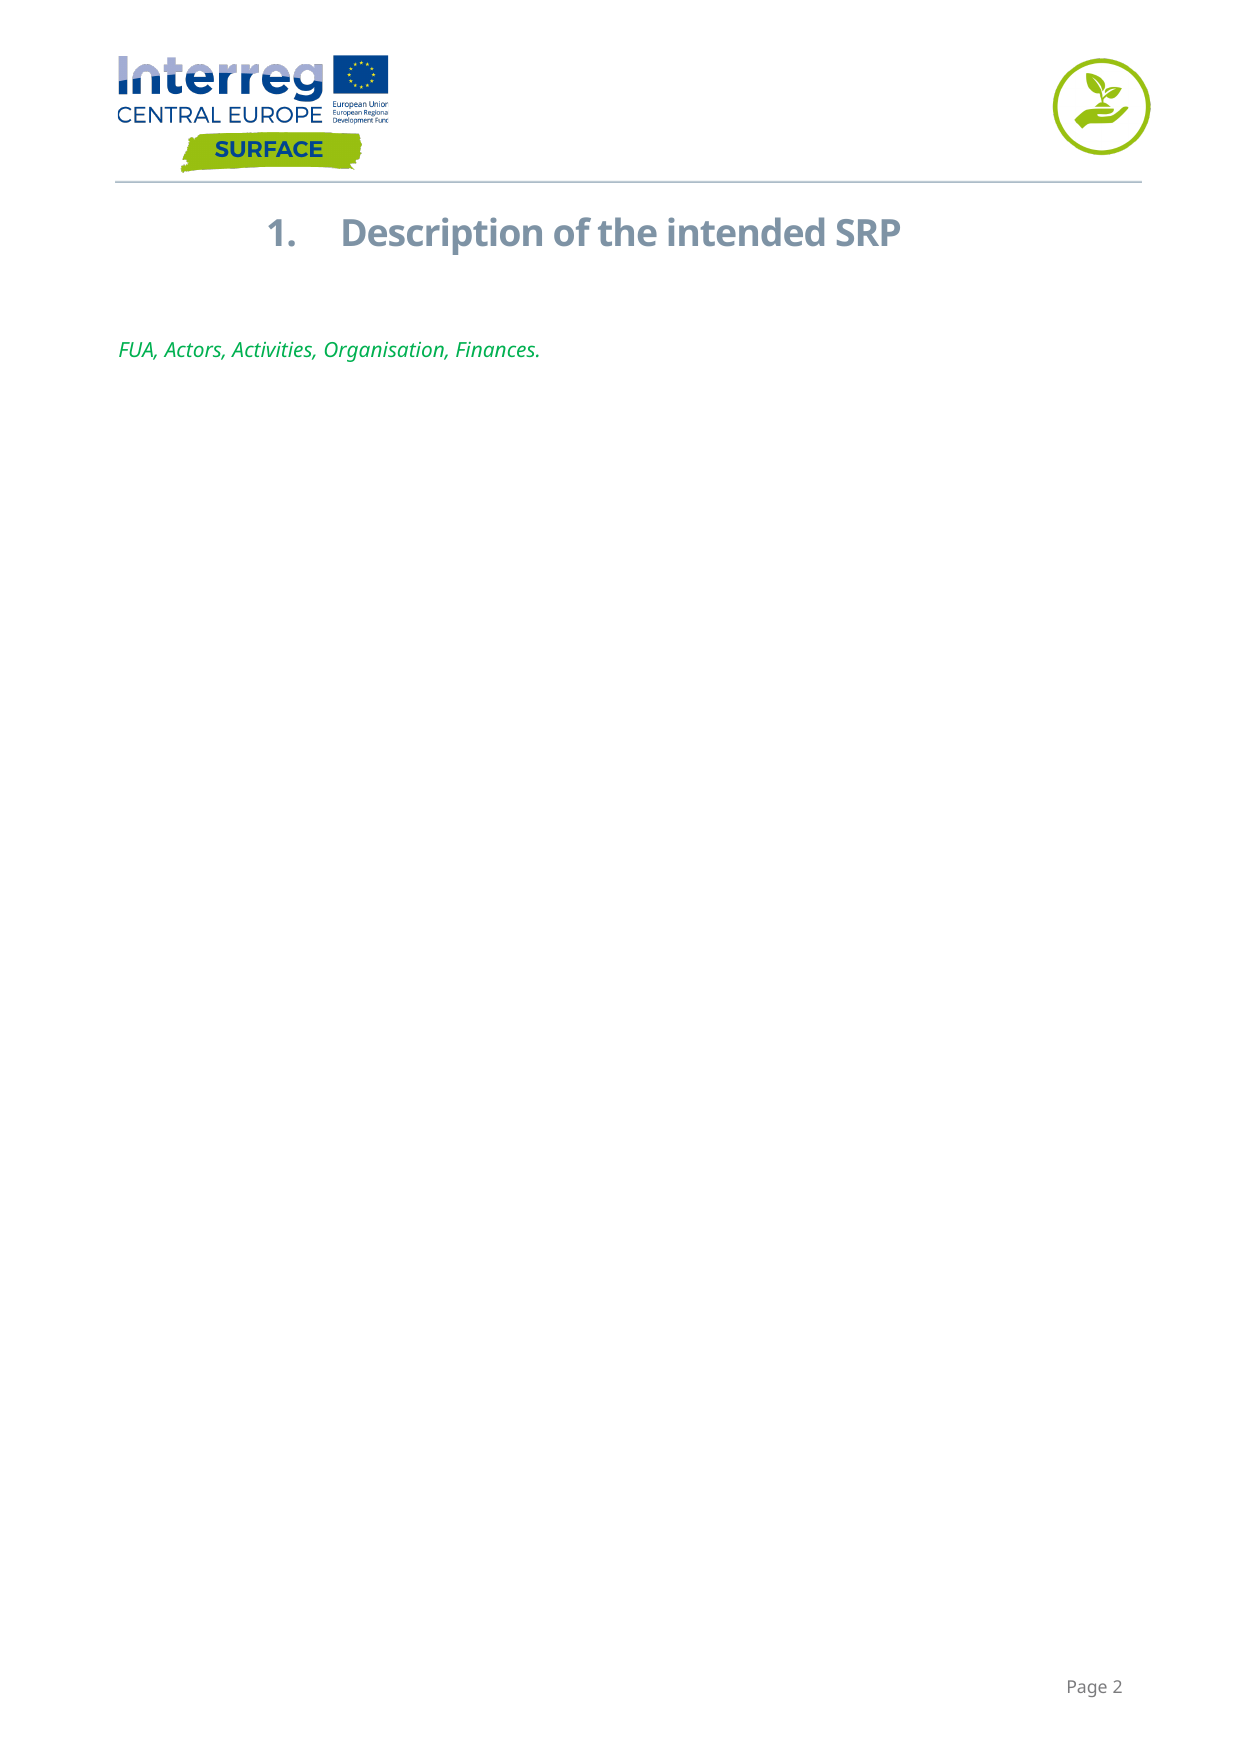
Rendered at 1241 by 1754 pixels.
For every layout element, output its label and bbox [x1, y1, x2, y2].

picture [685, 230, 692, 236]
picture [529, 230, 536, 236]
picture [810, 230, 819, 236]
picture [505, 230, 514, 236]
picture [863, 224, 870, 231]
picture [745, 230, 752, 236]
picture [621, 230, 628, 236]
picture [53, 0, 1188, 236]
picture [349, 224, 360, 236]
picture [766, 230, 775, 236]
picture [887, 224, 894, 232]
picture [559, 230, 568, 236]
picture [458, 230, 465, 236]
